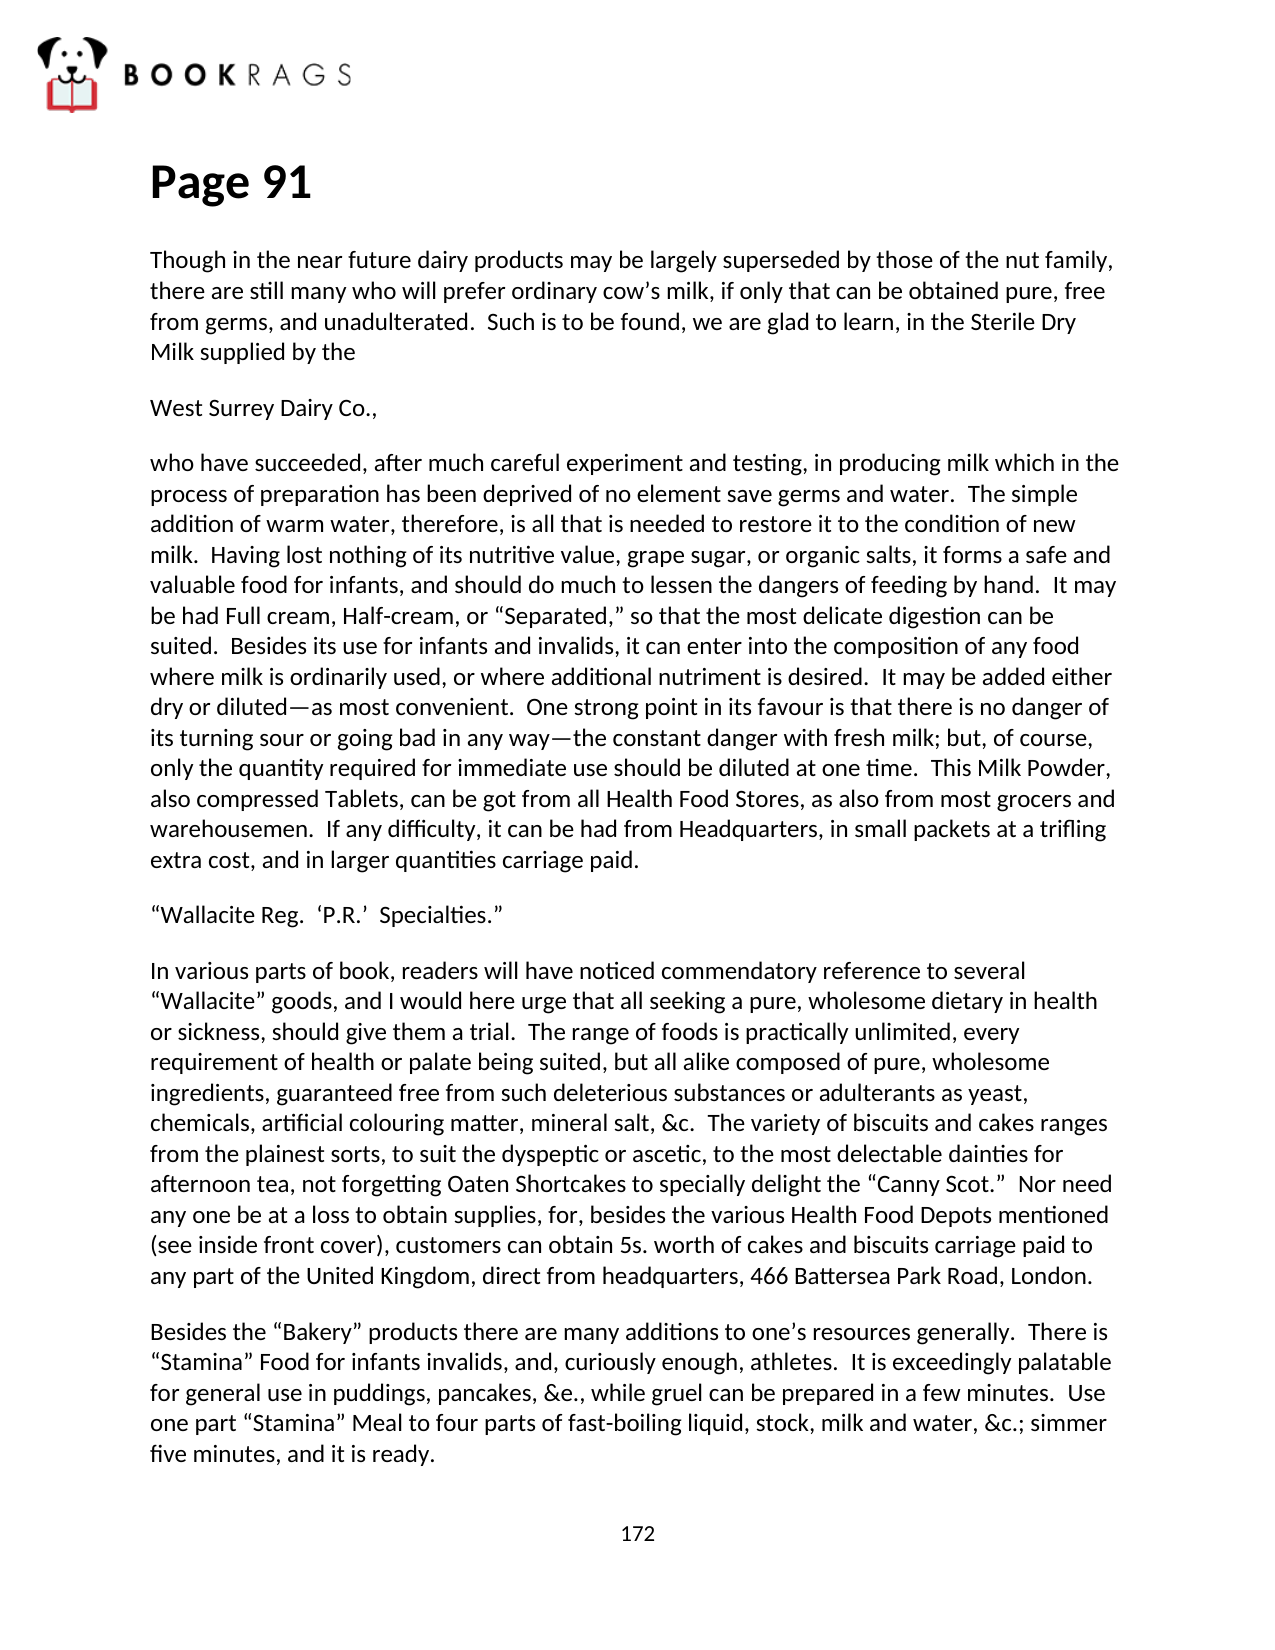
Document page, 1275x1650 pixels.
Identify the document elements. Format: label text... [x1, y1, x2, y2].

text Besides the “Bakery” products there are many additions to one’s resources generally. There is “Stamina” Food for infants invalids, and, curiously enough, athletes. It is exceedingly palatable for general use in puddings, pancakes, &e., while gruel can be prepared in a few minutes. Use one part “Stamina” Meal to four parts of fast-boiling liquid, stock, milk and water, &c.; simmer five minutes, and it is ready. [150, 1316, 1125, 1468]
text In various parts of book, readers will have noticed commendatory reference to several “Wallacite” goods, and I would here urge that all seeking a pure, wholesome dietary in health or sickness, should give them a trial. The range of foods is practically unlimited, every requirement of health or palate being suited, but all alike composed of pure, wholesome ingredients, guaranteed free from such deleterious substances or adulterants as yeast, chemicals, artificial colouring matter, mineral salt, &c. The variety of biscuits and cakes ranges from the plainest sorts, to suit the dyspeptic or ascetic, to the most delectable dainties for afternoon tea, not forgetting Oaten Shortcakes to specially delight the “Canny Scot.” Nor need any one be at a loss to obtain supplies, for, besides the various Health Food Depots mentioned (see inside front cover), customers can obtain 5s. worth of cakes and biscuits carriage paid to any part of the United Kingdom, direct from headquarters, 466 Battersea Park Road, London. [150, 955, 1125, 1291]
picture [37, 37, 351, 113]
text West Surrey Dairy Co., [150, 392, 1125, 422]
text Page 91 [150, 150, 1125, 211]
text who have succeeded, after much careful experiment and testing, in producing milk which in the process of preparation has been deprived of no element save germs and water. The simple addition of warm water, therefore, is all that is needed to restore it to the condition of new milk. Having lost nothing of its nutritive value, grape sugar, or organic salts, it forms a safe and valuable food for infants, and should do much to lessen the dangers of feeding by hand. It may be had Full cream, Half-cream, or “Separated,” so that the most delicate digestion can be suited. Besides its use for infants and invalids, it can enter into the composition of any food where milk is ordinarily used, or where additional nutriment is desired. It may be added either dry or diluted—­as most convenient. One strong point in its favour is that there is no danger of its turning sour or going bad in any way—­the constant danger with fresh milk; but, of course, only the quantity required for immediate use should be diluted at one time. This Milk Powder, also compressed Tablets, can be got from all Health Food Stores, as also from most grocers and warehousemen. If any difficulty, it can be had from Headquarters, in small packets at a trifling extra cost, and in larger quantities carriage paid. [150, 447, 1125, 874]
text Though in the near future dairy products may be largely superseded by those of the nut family, there are still many who will prefer ordinary cow’s milk, if only that can be obtained pure, free from germs, and unadulterated. Such is to be found, we are glad to learn, in the Sterile Dry Milk supplied by the [150, 244, 1125, 367]
text “Wallacite Reg. ‘P.R.’ Specialties.” [150, 899, 1125, 930]
